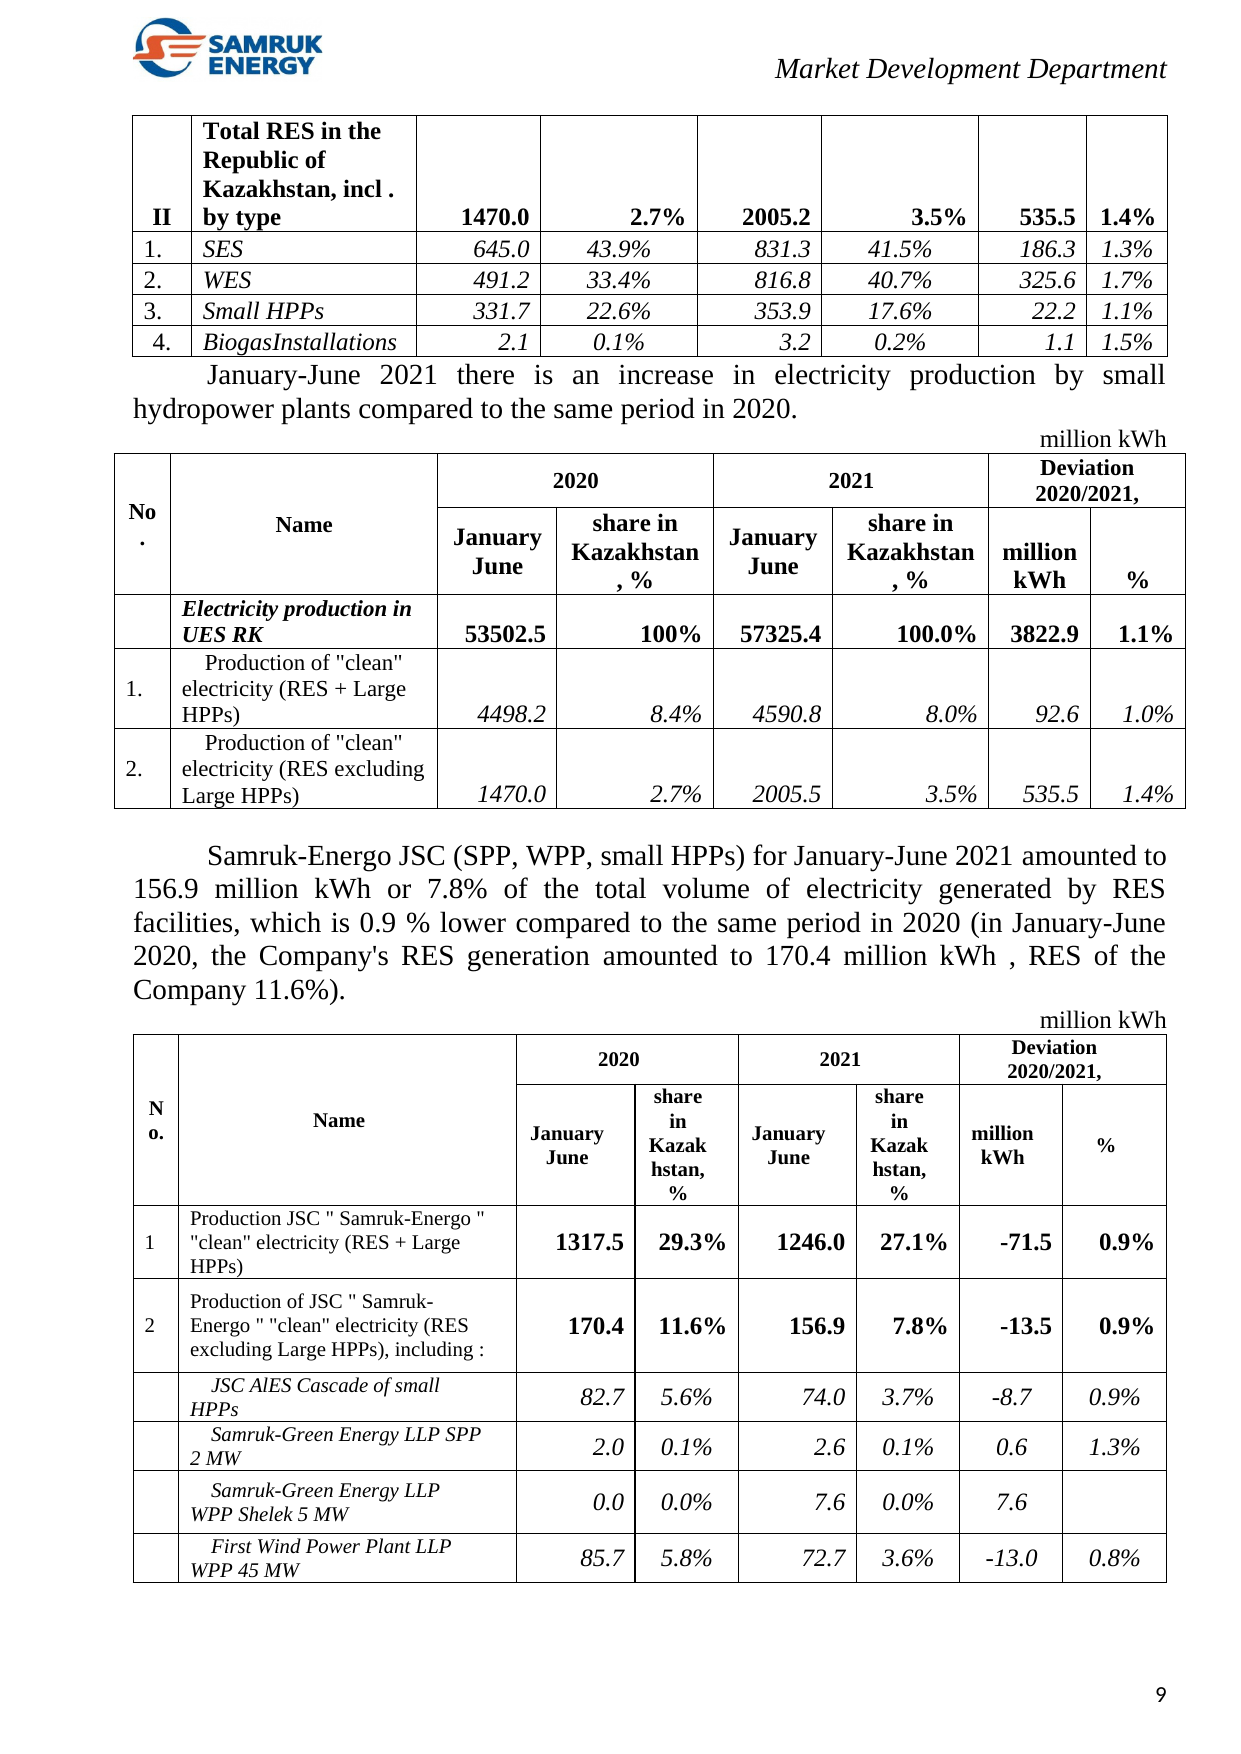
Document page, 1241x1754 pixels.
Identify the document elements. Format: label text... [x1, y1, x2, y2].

table_cell January June [714, 508, 832, 594]
table_cell 1470.0 [417, 116, 540, 231]
table_cell 1. [115, 649, 170, 728]
table_cell 2 [134, 1279, 178, 1372]
table_cell 53502.5 [438, 595, 556, 648]
table_cell 535.5 [989, 729, 1090, 808]
table_cell 22.2 [979, 295, 1086, 325]
table_cell 40.7% [822, 264, 978, 294]
table_cell 1 [134, 1206, 178, 1278]
table_cell 4590.8 [714, 649, 832, 728]
table_cell % [1091, 508, 1185, 594]
table_cell [134, 1534, 178, 1582]
table_cell 816.8 [698, 264, 821, 294]
table_cell [134, 1373, 178, 1421]
table_cell [115, 595, 170, 648]
table_cell 41.5% [822, 232, 978, 262]
table_header Name [179, 1035, 516, 1205]
table_cell -8.7 [960, 1373, 1062, 1421]
list million kWh [259, 1006, 1167, 1034]
table_cell 82.7 [517, 1373, 634, 1421]
table_cell 1.4% [1091, 729, 1185, 808]
table_cell 22.6% [541, 295, 697, 325]
table_cell share in Kazakhstan, % [557, 508, 713, 594]
table_cell 2.1 [417, 326, 540, 356]
table_cell [134, 1422, 178, 1470]
table_cell 11.6% [636, 1279, 738, 1372]
table_cell 1.3% [1087, 232, 1167, 262]
table_cell 0.1% [541, 326, 697, 356]
table_cell 1.1% [1091, 595, 1185, 648]
table_cell 7.8% [857, 1279, 959, 1372]
table_cell 0.0% [636, 1471, 738, 1533]
table_cell 186.3 [979, 232, 1086, 262]
table_cell 8.0% [833, 649, 988, 728]
table_cell 2005.2 [698, 116, 821, 231]
table_cell 3.2 [698, 326, 821, 356]
table_cell 0.9% [1063, 1206, 1166, 1278]
table_cell 1.0% [1091, 649, 1185, 728]
table_cell 3822.9 [989, 595, 1090, 648]
table_header 2021 [739, 1035, 959, 1083]
table_cell 33.4% [541, 264, 697, 294]
table_cell million kWh [989, 508, 1090, 594]
table_cell 74.0 [739, 1373, 856, 1421]
table_cell First Wind Power Plant LLP WPP 45 MW [179, 1534, 516, 1582]
table_cell 645.0 [417, 232, 540, 262]
table_cell 0.9% [1063, 1279, 1166, 1372]
text January-June 2021 there is an increase in electricity production by small hydropower plants compared to the same period in 2020. [133, 357, 1167, 424]
table_header 2020 [438, 454, 713, 507]
table_cell 5.8% [636, 1534, 738, 1582]
table_cell 3.6% [857, 1534, 959, 1582]
table_cell -13.0 [960, 1534, 1062, 1582]
table_cell 2.7% [541, 116, 697, 231]
table_cell % [1063, 1085, 1166, 1205]
table_cell 0.9% [1063, 1373, 1166, 1421]
table_cell 5.6% [636, 1373, 738, 1421]
table_cell 3.5% [833, 729, 988, 808]
table_cell Electricity production in UES RK [171, 595, 437, 648]
table_cell 1. [133, 232, 191, 262]
table_header Name [171, 454, 437, 594]
table_header 2020 [517, 1035, 738, 1083]
table_cell 8.4% [557, 649, 713, 728]
table_cell 17.6% [822, 295, 978, 325]
table_cell JSC AlES Cascade of small HPPs [179, 1373, 516, 1421]
table_cell 2.7% [557, 729, 713, 808]
table_cell 353.9 [698, 295, 821, 325]
table_cell 4498.2 [438, 649, 556, 728]
table_cell 27.1% [857, 1206, 959, 1278]
table_cell Production of JSC " Samruk-Energo " "clean" electricity (RES excluding Large HPPs), including : [179, 1279, 516, 1372]
table_cell 0.8% [1063, 1534, 1166, 1582]
table_cell Samruk-Green Energy LLP SPP 2 MW [179, 1422, 516, 1470]
table_cell January June [739, 1085, 856, 1205]
table_cell Production JSC " Samruk-Energo " "clean" electricity (RES + Large HPPs) [179, 1206, 516, 1278]
table_header Deviation 2020/2021, [960, 1035, 1166, 1083]
table_cell 0.6 [960, 1422, 1062, 1470]
table_cell share in Kazakhstan, % [636, 1085, 738, 1205]
table_cell WES [192, 264, 416, 294]
table_cell 156.9 [739, 1279, 856, 1372]
table_cell SES [192, 232, 416, 262]
table_cell 0.2% [822, 326, 978, 356]
table_cell share in Kazakhstan, % [857, 1085, 959, 1205]
table_header No. [134, 1035, 178, 1205]
table_cell January June [438, 508, 556, 594]
table_cell 1.3% [1063, 1422, 1166, 1470]
table_cell 1.5% [1087, 326, 1167, 356]
picture [132, 17, 323, 82]
table_cell 2.0 [517, 1422, 634, 1470]
table_cell II [133, 116, 191, 231]
table_cell Total RES in the Republic of Kazakhstan, incl . by type [192, 116, 416, 231]
table_cell 491.2 [417, 264, 540, 294]
table_cell 7.6 [739, 1471, 856, 1533]
table_cell Production of "clean" electricity (RES excluding Large HPPs) [171, 729, 437, 808]
table_cell 2. [133, 264, 191, 294]
table_cell 57325.4 [714, 595, 832, 648]
table_cell Samruk-Green Energy LLP WPP Shelek 5 MW [179, 1471, 516, 1533]
table_cell -71.5 [960, 1206, 1062, 1278]
table_cell 85.7 [517, 1534, 634, 1582]
text Samruk-Energo JSC (SPP, WPP, small HPPs) for January-June 2021 amounted to 156.9 million kWh or 7.8% of the total volume of electricity generated by RES facilities, which is 0.9 % lower compared to the same period in 2020 (in January-June 2020, the Company's RES generation amounted to 170.4 million kWh , RES of the Company 11.6%). [133, 838, 1167, 1006]
table_cell 1.1% [1087, 295, 1167, 325]
table_cell share in Kazakhstan, % [833, 508, 988, 594]
table_cell 1246.0 [739, 1206, 856, 1278]
table_cell 2.6 [739, 1422, 856, 1470]
table_cell 92.6 [989, 649, 1090, 728]
table_cell 0.1% [857, 1422, 959, 1470]
table_cell 535.5 [979, 116, 1086, 231]
table_header 2021 [714, 454, 988, 507]
table_cell 3.5% [822, 116, 978, 231]
table_cell Small HPPs [192, 295, 416, 325]
list million kWh [259, 424, 1167, 453]
table_cell 1.4% [1087, 116, 1167, 231]
table_header Deviation 2020/2021, [989, 454, 1185, 507]
table_cell 325.6 [979, 264, 1086, 294]
table_header No. [115, 454, 170, 594]
table_cell 1.7% [1087, 264, 1167, 294]
table_cell 1.1 [979, 326, 1086, 356]
table_cell 0.0 [517, 1471, 634, 1533]
table_cell [1063, 1471, 1166, 1533]
table_cell 2005.5 [714, 729, 832, 808]
table_cell Production of "clean" electricity (RES + Large HPPs) [171, 649, 437, 728]
table_cell BiogasInstallations [192, 326, 416, 356]
table_cell January June [517, 1085, 634, 1205]
table_cell 7.6 [960, 1471, 1062, 1533]
table_cell 0.0% [857, 1471, 959, 1533]
table_cell 29.3% [636, 1206, 738, 1278]
table_cell 100% [557, 595, 713, 648]
table_cell 43.9% [541, 232, 697, 262]
table_cell 331.7 [417, 295, 540, 325]
table_cell 100.0% [833, 595, 988, 648]
table_cell 170.4 [517, 1279, 634, 1372]
table_cell 0.1% [636, 1422, 738, 1470]
table_cell million kWh [960, 1085, 1062, 1205]
table_cell 3. [133, 295, 191, 325]
table_cell 3.7% [857, 1373, 959, 1421]
table_cell 72.7 [739, 1534, 856, 1582]
table_cell -13.5 [960, 1279, 1062, 1372]
table_cell 831.3 [698, 232, 821, 262]
table_cell [134, 1471, 178, 1533]
table_cell 1317.5 [517, 1206, 634, 1278]
table_cell 4. [133, 326, 191, 356]
table_cell 1470.0 [438, 729, 556, 808]
table_cell 2. [115, 729, 170, 808]
